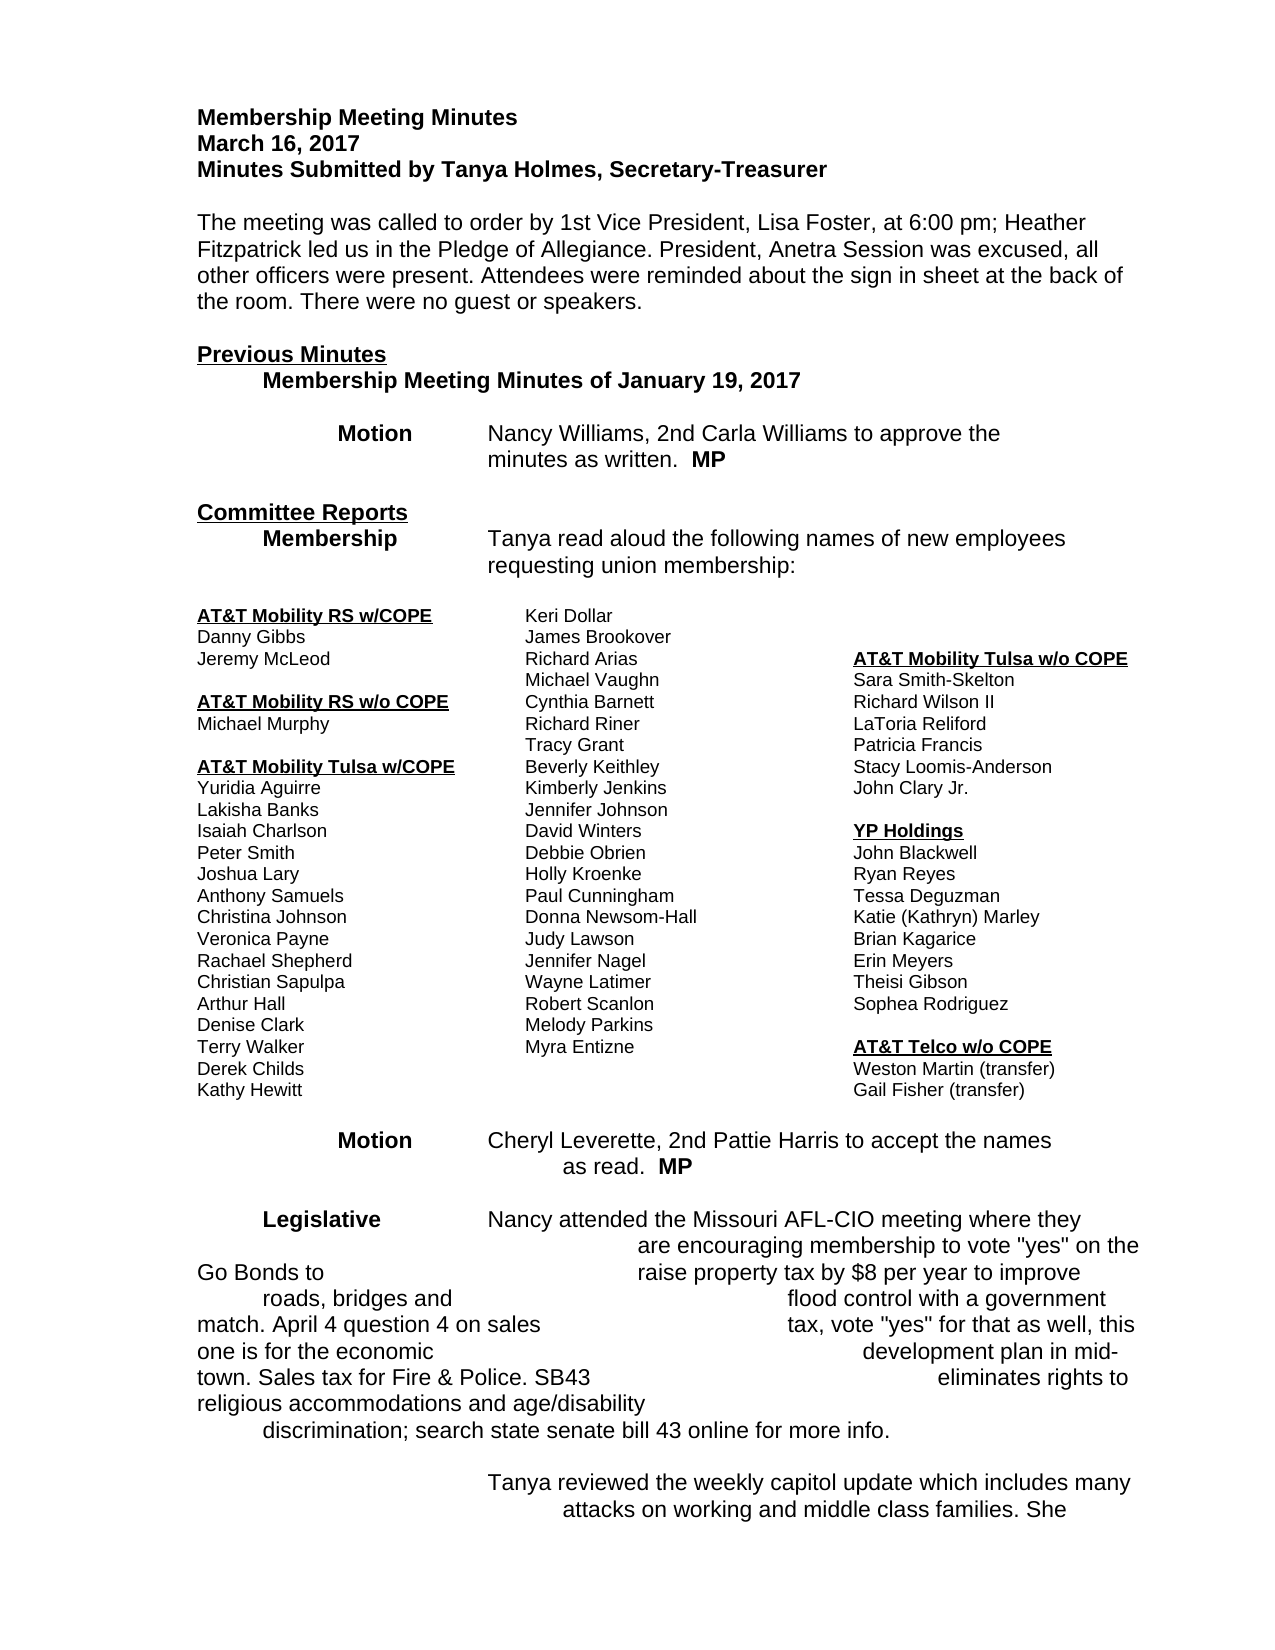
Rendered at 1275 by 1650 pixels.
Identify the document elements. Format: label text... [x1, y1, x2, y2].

text Membership Tanya read aloud the following names of new employees requesting union membership: [197, 525, 1153, 578]
text Sara Smith-Skelton [853, 669, 1137, 691]
text Gail Fisher (transfer) [853, 1079, 1137, 1100]
text Jeremy McLeod [197, 648, 497, 669]
text March 16, 2017 [197, 130, 1153, 156]
text Melody Parkins [525, 1014, 825, 1036]
text AT&T Mobility Tulsa w/COPE [197, 755, 497, 777]
text Theisi Gibson [853, 971, 1137, 993]
text Erin Meyers [853, 949, 1137, 971]
text Joshua Lary [197, 863, 497, 885]
text Richard Wilson II [853, 691, 1137, 712]
text Membership Meeting Minutes of January 19, 2017 [197, 367, 1153, 394]
text Minutes Submitted by Tanya Holmes, Secretary-Treasurer [197, 156, 1153, 183]
text Peter Smith [197, 842, 497, 863]
text Motion Nancy Williams, 2nd Carla Williams to approve the minutes as written. MP [197, 420, 1153, 473]
text Donna Newsom-Hall [525, 906, 825, 928]
text Jennifer Nagel [525, 949, 825, 971]
text YP Holdings [853, 820, 1137, 842]
text Keri Dollar [525, 604, 825, 626]
text Kathy Hewitt [197, 1079, 497, 1100]
text Tessa Deguzman [853, 885, 1137, 906]
text Arthur Hall [197, 993, 497, 1014]
text Judy Lawson [525, 928, 825, 949]
text Denise Clark [197, 1014, 497, 1036]
text Tracy Grant [525, 734, 825, 755]
text Richard Riner [525, 712, 825, 734]
text Wayne Latimer [525, 971, 825, 993]
text AT&T Mobility Tulsa w/o COPE [853, 648, 1137, 669]
text David Winters [525, 820, 825, 842]
text Myra Entizne [525, 1036, 825, 1057]
text Legislative Nancy attended the Missouri AFL-CIO meeting where they are encouraging membership to vote "yes" on the Go Bonds to raise property tax by $8 per year to improve roads, bridges and flood control with a government match. April 4 question 4 on sales tax, vote "yes" for that as well, this one is for the economic development plan in mid-town. Sales tax for Fire & Police. SB43 eliminates rights to religious accommodations and age/disability discrimination; search state senate bill 43 online for more info. [197, 1206, 1144, 1443]
text Ryan Reyes [853, 863, 1137, 885]
text Sophea Rodriguez [853, 993, 1137, 1014]
text Yuridia Aguirre [197, 777, 497, 798]
text Debbie Obrien [525, 842, 825, 863]
text LaToria Reliford [853, 712, 1137, 734]
text Cynthia Barnett [525, 691, 825, 712]
text AT&T Mobility RS w/o COPE [197, 691, 497, 712]
text Brian Kagarice [853, 928, 1137, 949]
text Stacy Loomis-Anderson [853, 755, 1137, 777]
text Beverly Keithley [525, 755, 825, 777]
text Weston Martin (transfer) [853, 1057, 1137, 1079]
text Previous Minutes [197, 341, 1153, 367]
text Michael Vaughn [525, 669, 825, 691]
text Richard Arias [525, 648, 825, 669]
text Isaiah Charlson [197, 820, 497, 842]
text Danny Gibbs [197, 626, 497, 648]
text Katie (Kathryn) Marley [853, 906, 1137, 928]
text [197, 1469, 1153, 1522]
text Michael Murphy [197, 712, 497, 734]
text Motion Cheryl Leverette, 2nd Pattie Harris to accept the names as read. MP [197, 1127, 1153, 1179]
text Membership Meeting Minutes [197, 104, 1153, 130]
text Robert Scanlon [525, 993, 825, 1014]
text Veronica Payne [197, 928, 497, 949]
text Committee Reports [197, 499, 1153, 525]
text Christian Sapulpa [197, 971, 497, 993]
text Christina Johnson [197, 906, 497, 928]
text Terry Walker [197, 1036, 497, 1057]
text Patricia Francis [853, 734, 1137, 755]
text Jennifer Johnson [525, 798, 825, 820]
text Rachael Shepherd [197, 949, 497, 971]
text Anthony Samuels [197, 885, 497, 906]
text Paul Cunningham [525, 885, 825, 906]
text Derek Childs [197, 1057, 497, 1079]
text AT&T Mobility RS w/COPE [197, 604, 497, 626]
text AT&T Telco w/o COPE [853, 1036, 1137, 1057]
text James Brookover [525, 626, 825, 648]
text Lakisha Banks [197, 798, 497, 820]
text John Clary Jr. [853, 777, 1137, 798]
text Holly Kroenke [525, 863, 825, 885]
text Kimberly Jenkins [525, 777, 825, 798]
text John Blackwell [853, 842, 1137, 863]
text The meeting was called to order by 1st Vice President, Lisa Foster, at 6:00 pm; Heather Fitzpatrick led us in the Pledge of Allegiance. President, Anetra Session was excused, all other officers were present. Attendees were reminded about the sign in sheet at the back of the room. There were no guest or speakers. [197, 209, 1153, 314]
